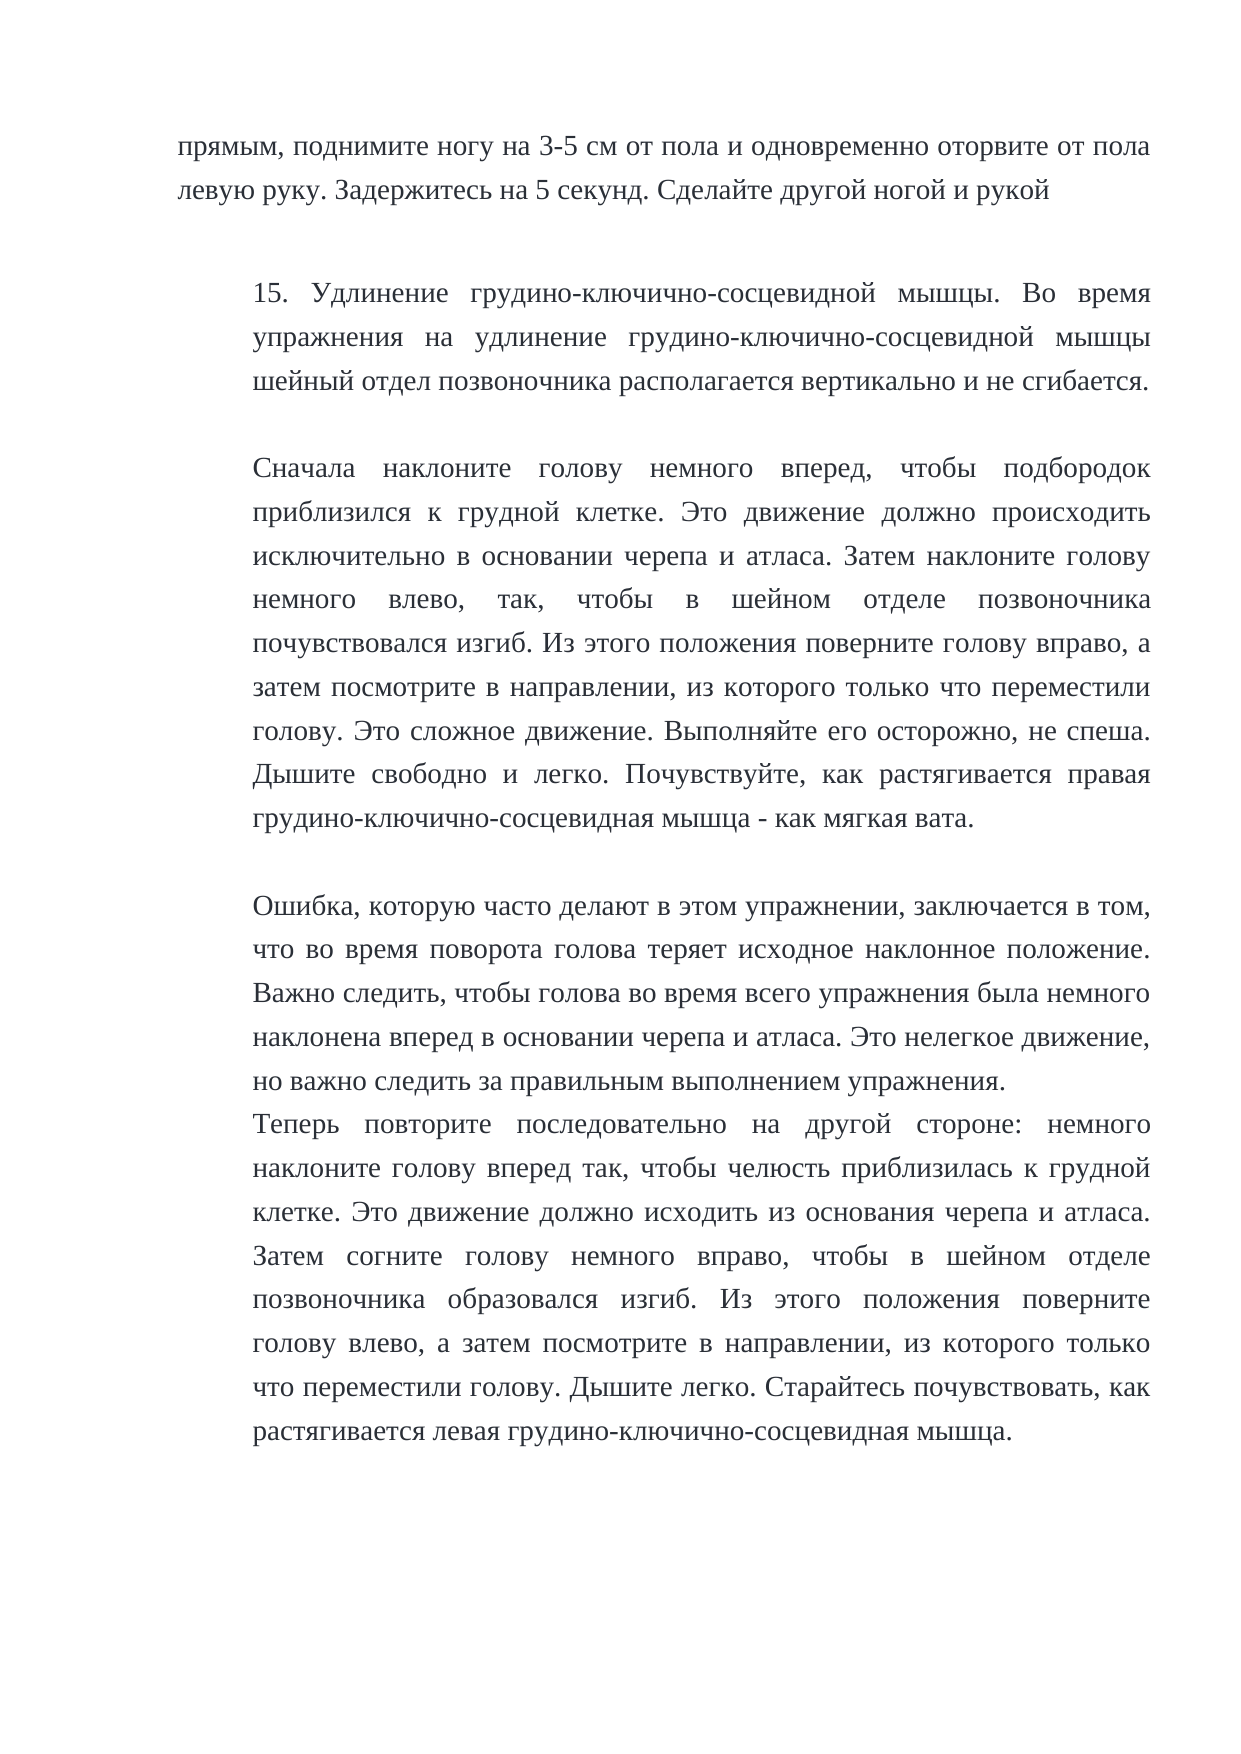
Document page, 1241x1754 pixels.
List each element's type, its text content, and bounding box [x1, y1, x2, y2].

list Теперь повторите последовательно на другой стороне: немного наклоните голову вперед так, чтобы челюсть приблизилась к грудной клетке. Это движение должно исходить из основания черепа и атласа. Затем согните голову немного вправо, чтобы в шейном отделе позвоночника образовался изгиб. Из этого положения поверните голову влево, а затем посмотрите в направлении, из которого только что переместили голову. Дышите легко. Старайтесь почувствовать, как растягивается левая грудино-ключично-сосцевидная мышца. [252, 1096, 1152, 1446]
list 15. Удлинение грудино-ключично-сосцевидной мышцы. Во время упражнения на удлинение грудино-ключично-сосцевидной мышцы шейный отдел позвоночника располагается вертикально и не сгибается. [252, 265, 1152, 396]
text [177, 118, 1152, 206]
list Ошибка, которую часто делают в этом упражнении, заключается в том, что во время поворота голова теряет исходное наклонное положение. Важно следить, чтобы голова во время всего упражнения была немного наклонена вперед в основании черепа и атласа. Это нелегкое движение, но важно следить за правильным выполнением упражнения. [252, 877, 1152, 1096]
list Сначала наклоните голову немного вперед, чтобы подбородок приблизился к грудной клетке. Это движение должно происходить исключительно в основании черепа и атласа. Затем наклоните голову немного влево, так, чтобы в шейном отделе позвоночника почувствовался изгиб. Из этого положения поверните голову вправо, а затем посмотрите в направлении, из которого только что переместили голову. Это сложное движение. Выполняйте его осторожно, не спеша. Дышите свободно и легко. Почувствуйте, как растягивается правая грудино-ключично-сосцевидная мышца - как мягкая вата. [252, 440, 1152, 834]
